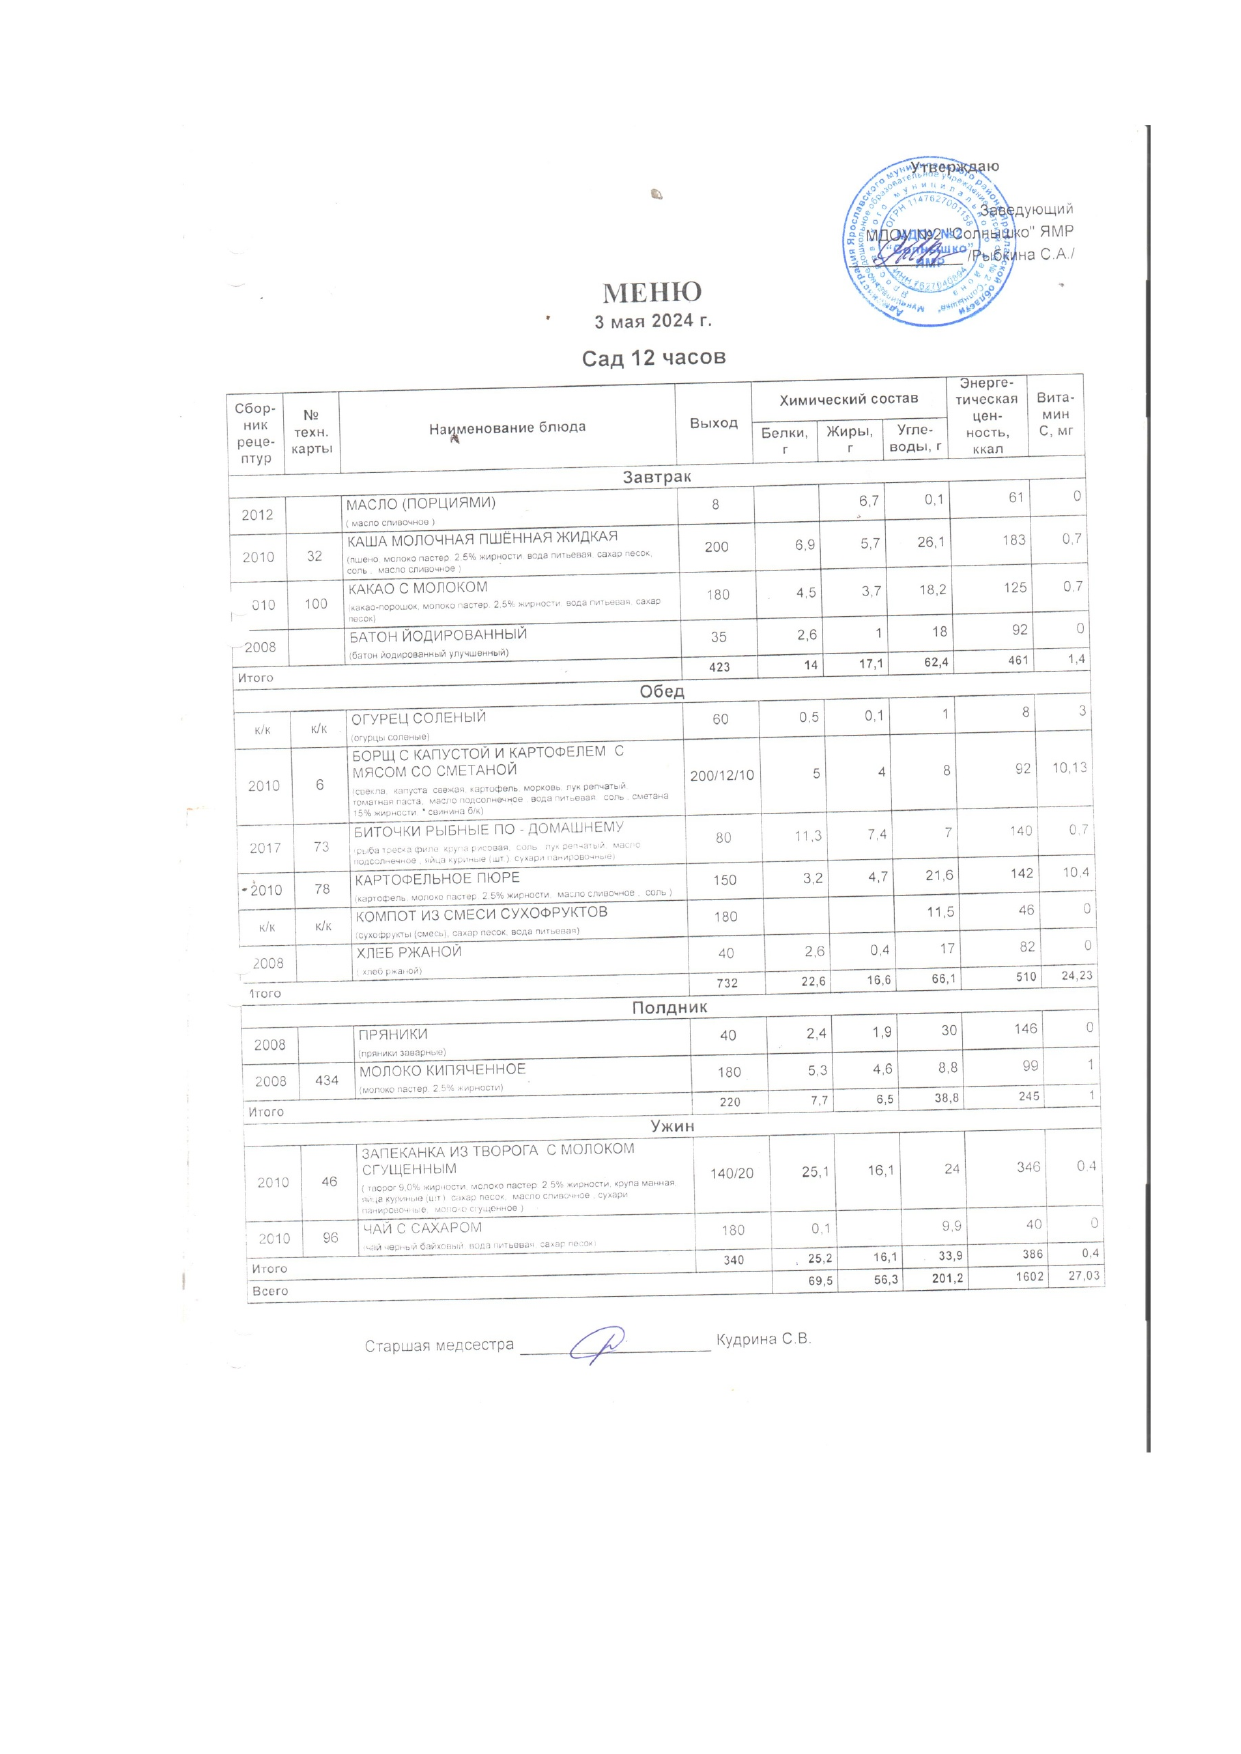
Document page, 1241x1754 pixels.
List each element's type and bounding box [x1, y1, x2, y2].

picture [177, 118, 1151, 1459]
